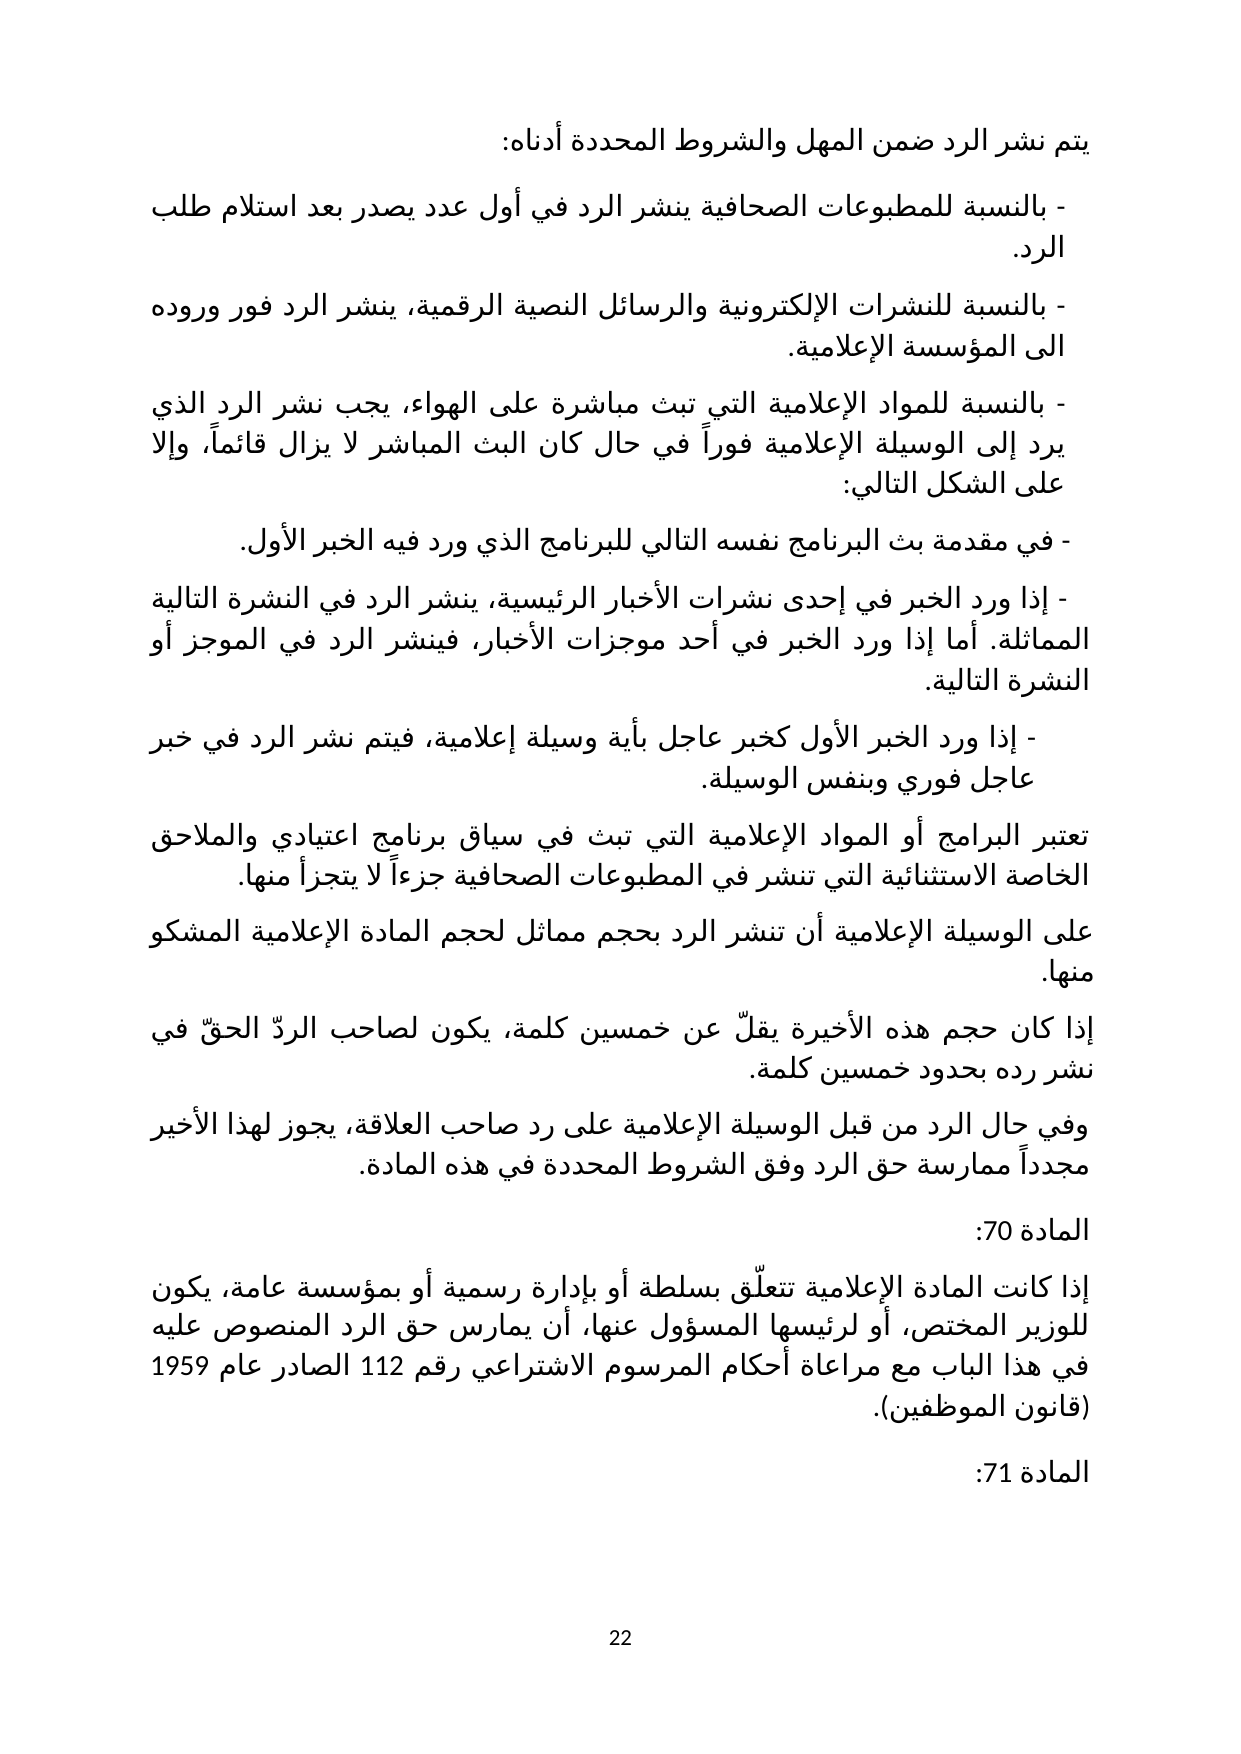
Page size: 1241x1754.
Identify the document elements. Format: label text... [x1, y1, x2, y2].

text وفي حال الرد من قبل الوسيلة الإعلامية على رد صاحب العلاقة، يجوز لهذا الأخير مجدداً ممارسة حق الرد وفق الشروط المحددة في هذه المادة. [150, 1107, 1090, 1182]
text على الوسيلة الإعلامية أن تنشر الرد بحجم مماثل لحجم المادة الإعلامية المشكو منها. [150, 914, 1095, 989]
text المادة 70: [150, 1212, 1090, 1248]
text - بالنسبة للمواد الإعلامية التي تبث مباشرة على الهواء، يجب نشر الرد الذي يرد إلى الوسيلة الإعلامية فوراً في حال كان البث المباشر لا يزال قائماً، وإلا على الشكل التالي: [150, 385, 1065, 500]
text - في مقدمة بث البرنامج نفسه التالي للبرنامج الذي ورد فيه الخبر الأول. [150, 522, 1090, 558]
text - إذا ورد الخبر الأول كخبر عاجل بأية وسيلة إعلامية، فيتم نشر الرد في خبر عاجل فوري وبنفس الوسيلة. [150, 719, 1036, 796]
text إذا كان حجم هذه الأخيرة يقلّ عن خمسين كلمة، يكون لصاحب الردّ الحقّ في نشر رده بحدود خمسين كلمة. [150, 1011, 1095, 1085]
text يتم نشر الرد ضمن المهل والشروط المحددة أدناه: [150, 122, 1090, 158]
text - بالنسبة للمطبوعات الصحافية ينشر الرد في أول عدد يصدر بعد استلام طلب الرد. [150, 188, 1065, 265]
text إذا كانت المادة الإعلامية تتعلّق بسلطة أو بإدارة رسمية أو بمؤسسة عامة، يكون للوزير المختص، أو لرئيسها المسؤول عنها، أن يمارس حق الرد المنصوص عليه في هذا الباب مع مراعاة أحكام المرسوم الاشتراعي رقم 112 الصادر عام 1959 (قانون الموظفين). [150, 1270, 1090, 1423]
text - إذا ورد الخبر في إحدى نشرات الأخبار الرئيسية، ينشر الرد في النشرة التالية المماثلة. أما إذا ورد الخبر في أحد موجزات الأخبار، فينشر الرد في الموجز أو النشرة التالية. [150, 580, 1090, 697]
text المادة 71: [150, 1454, 1090, 1489]
text - بالنسبة للنشرات الإلكترونية والرسائل النصية الرقمية، ينشر الرد فور وروده الى المؤسسة الإعلامية. [150, 287, 1065, 363]
text تعتبر البرامج أو المواد الإعلامية التي تبث في سياق برنامج اعتيادي والملاحق الخاصة الاستثنائية التي تنشر في المطبوعات الصحافية جزءاً لا يتجزأ منها. [150, 818, 1090, 892]
